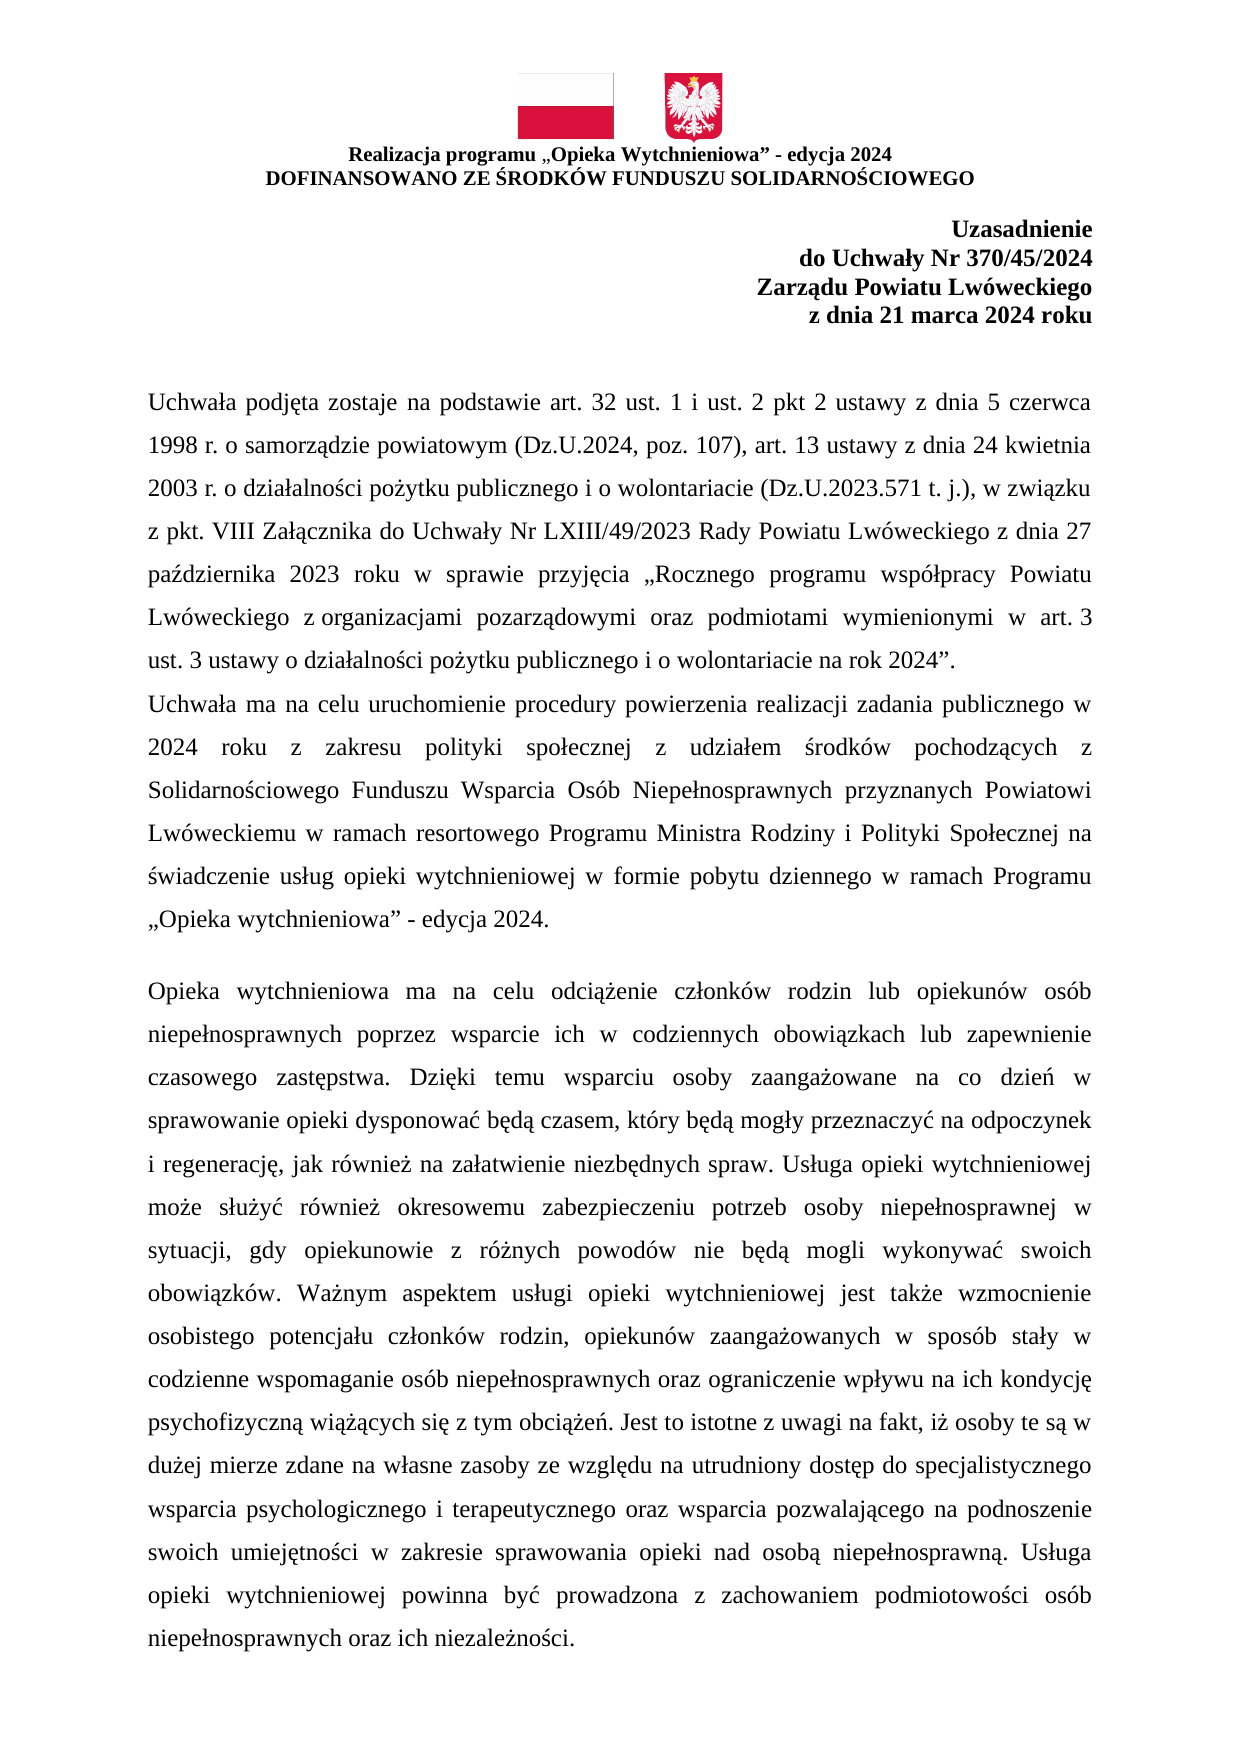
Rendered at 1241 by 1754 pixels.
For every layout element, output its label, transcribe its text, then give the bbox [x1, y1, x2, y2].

text Opieka wytchnieniowa ma na celu odciążenie członków rodzin lub opiekunów osób niepełnosprawnych poprzez wsparcie ich w codziennych obowiązkach lub zapewnienie czasowego zastępstwa. Dzięki temu wsparciu osoby zaangażowane na co dzień w sprawowanie opieki dysponować będą czasem, który będą mogły przeznaczyć na odpoczynek i regenerację, jak również na załatwienie niezbędnych spraw. Usługa opieki wytchnieniowej może służyć również okresowemu zabezpieczeniu potrzeb osoby niepełnosprawnej w sytuacji, gdy opiekunowie z różnych powodów nie będą mogli wykonywać swoich obowiązków. Ważnym aspektem usługi opieki wytchnieniowej jest także wzmocnienie osobistego potencjału członków rodzin, opiekunów zaangażowanych w sposób stały w codzienne wspomaganie osób niepełnosprawnych oraz ograniczenie wpływu na ich kondycję psychofizyczną wiążących się z tym obciążeń. Jest to istotne z uwagi na fakt, iż osoby te są w dużej mierze zdane na własne zasoby ze względu na utrudniony dostęp do specjalistycznego wsparcia psychologicznego i terapeutycznego oraz wsparcia pozwalającego na podnoszenie swoich umiejętności w zakresie sprawowania opieki nad osobą niepełnosprawną. Usługa opieki wytchnieniowej powinna być prowadzona z zachowaniem podmiotowości osób niepełnosprawnych oraz ich niezależności. [148, 976, 1092, 1652]
text z dnia 21 marca 2024 roku [642, 301, 1092, 329]
text do Uchwały Nr 370/45/2024 [642, 243, 1092, 272]
picture [517, 73, 723, 143]
text Uzasadnienie [643, 214, 1092, 243]
text Zarządu Powiatu Lwóweckiego [642, 272, 1092, 301]
text Uchwała podjęta zostaje na podstawie art. 32 ust. 1 i ust. 2 pkt 2 ustawy z dnia 5 czerwca 1998 r. o samorządzie powiatowym (Dz.U.2024, poz. 107), art. 13 ustawy z dnia 24 kwietnia 2003 r. o działalności pożytku publicznego i o wolontariacie (Dz.U.2023.571 t. j.), w związku z pkt. VIII Załącznika do Uchwały Nr LXIII/49/2023 Rady Powiatu Lwóweckiego z dnia 27 października 2023 roku w sprawie przyjęcia „Rocznego programu współpracy Powiatu Lwóweckiego z organizacjami pozarządowymi oraz podmiotami wymienionymi w art. 3 ust. 3 ustawy o działalności pożytku publicznego i o wolontariacie na rok 2024”. [148, 387, 1092, 674]
text Uchwała ma na celu uruchomienie procedury powierzenia realizacji zadania publicznego w 2024 roku z zakresu polityki społecznej z udziałem środków pochodzących z Solidarnościowego Funduszu Wsparcia Osób Niepełnosprawnych przyznanych Powiatowi Lwóweckiemu w ramach resortowego Programu Ministra Rodziny i Polityki Społecznej na świadczenie usług opieki wytchnieniowej w formie pobytu dziennego w ramach Programu „Opieka wytchnieniowa” - edycja 2024. [148, 689, 1092, 933]
